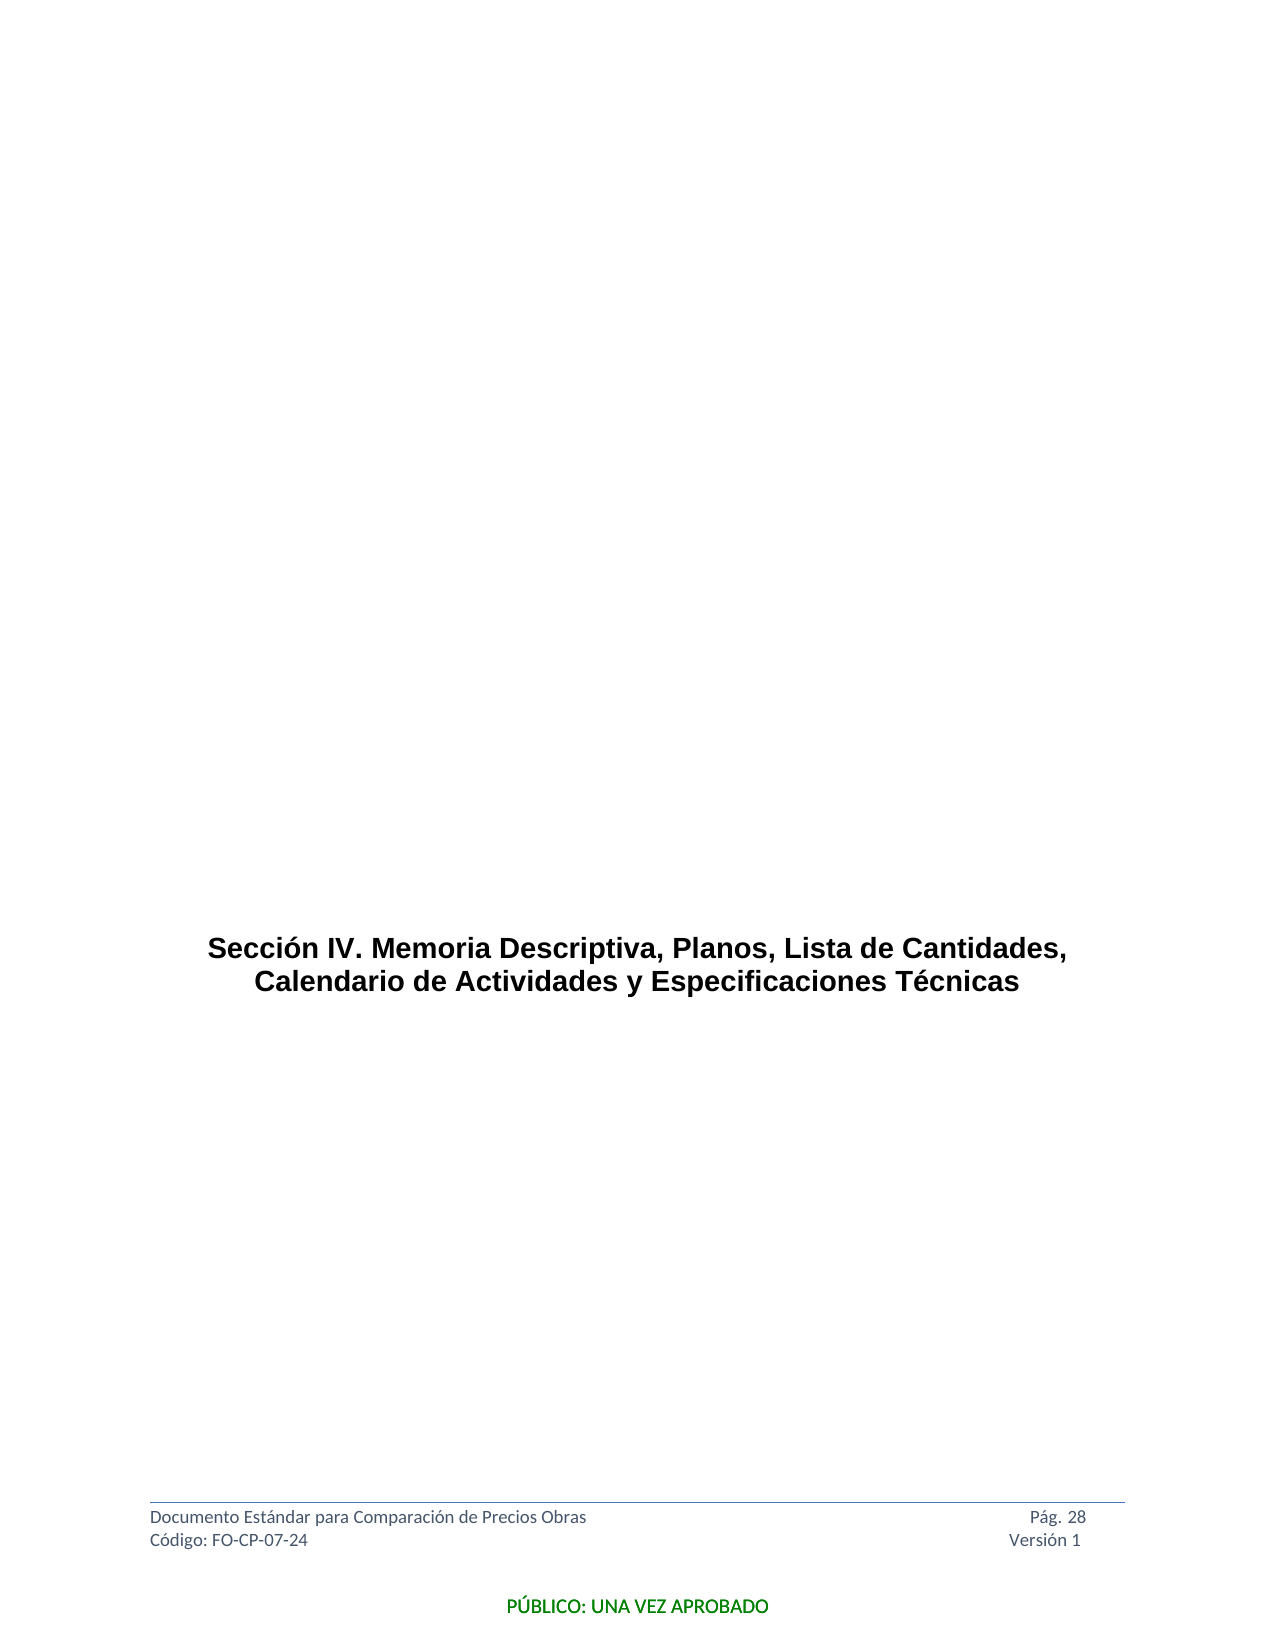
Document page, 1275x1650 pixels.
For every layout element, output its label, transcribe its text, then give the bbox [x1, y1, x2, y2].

text Sección IV. Memoria Descriptiva, Planos, Lista de Cantidades, Calendario de Actividades y Especificaciones Técnicas [150, 931, 1125, 998]
